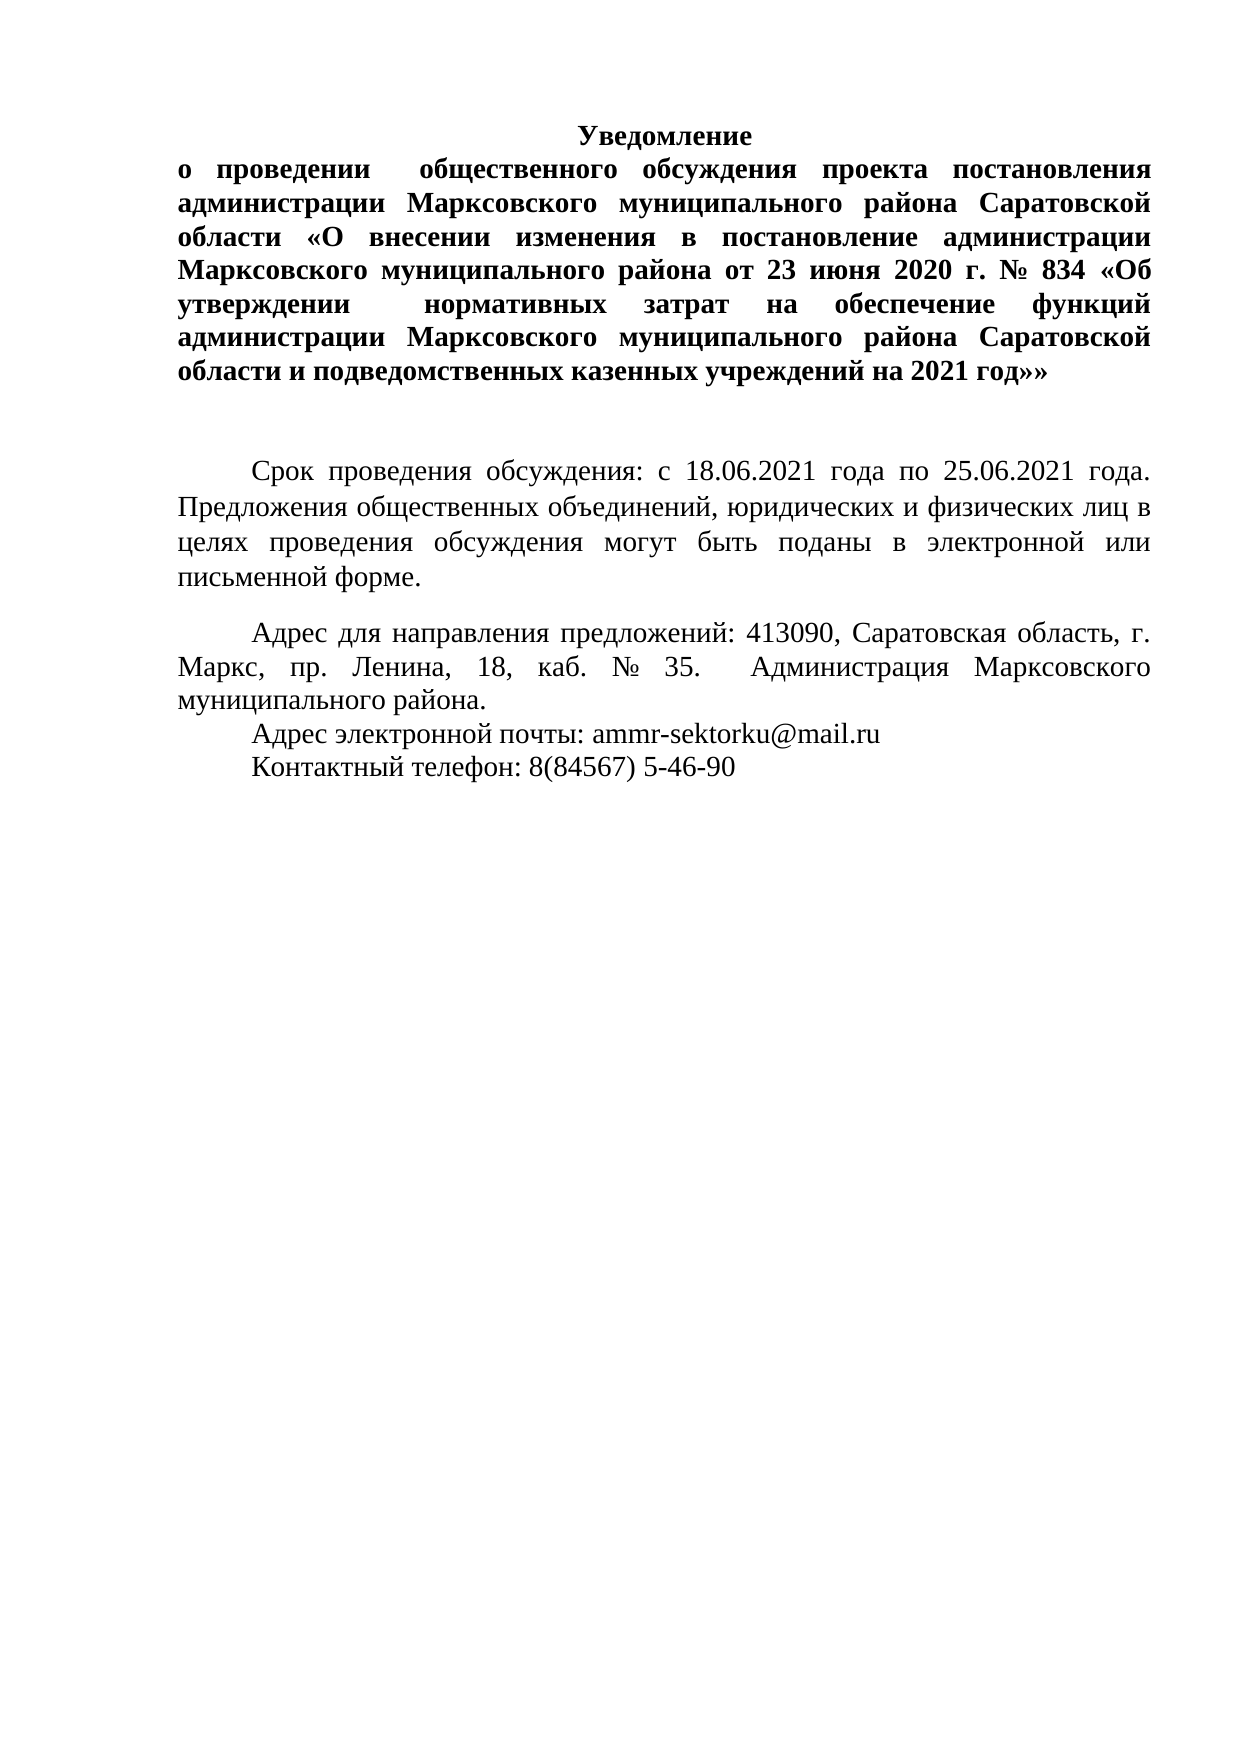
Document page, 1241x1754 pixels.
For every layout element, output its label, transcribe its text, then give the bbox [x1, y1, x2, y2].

text о проведении общественного обсуждения проекта постановления администрации Марксовского муниципального района Саратовской области «О внесении изменения в постановление администрации Марксовского муниципального района от 23 июня 2020 г. № 834 «Об утверждении нормативных затрат на обеспечение функций администрации Марксовского муниципального района Саратовской области и подведомственных казенных учреждений на 2021 год»» [177, 152, 1152, 386]
text Уведомление [177, 118, 1152, 152]
text Адрес электронной почты: ammr-sektorku@mail.ru [177, 716, 1152, 749]
text Срок проведения обсуждения: с 18.06.2021 года по 25.06.2021 года. Предложения общественных объединений, юридических и физических лиц в целях проведения обсуждения могут быть поданы в электронной или письменной форме. [177, 453, 1152, 593]
text Контактный телефон: 8(84567) 5-46-90 [177, 749, 1152, 783]
text Адрес для направления предложений: 413090, Саратовская область, г. Маркс, пр. Ленина, 18, каб. № 35. Администрация Марксовского муниципального района. [177, 615, 1152, 716]
